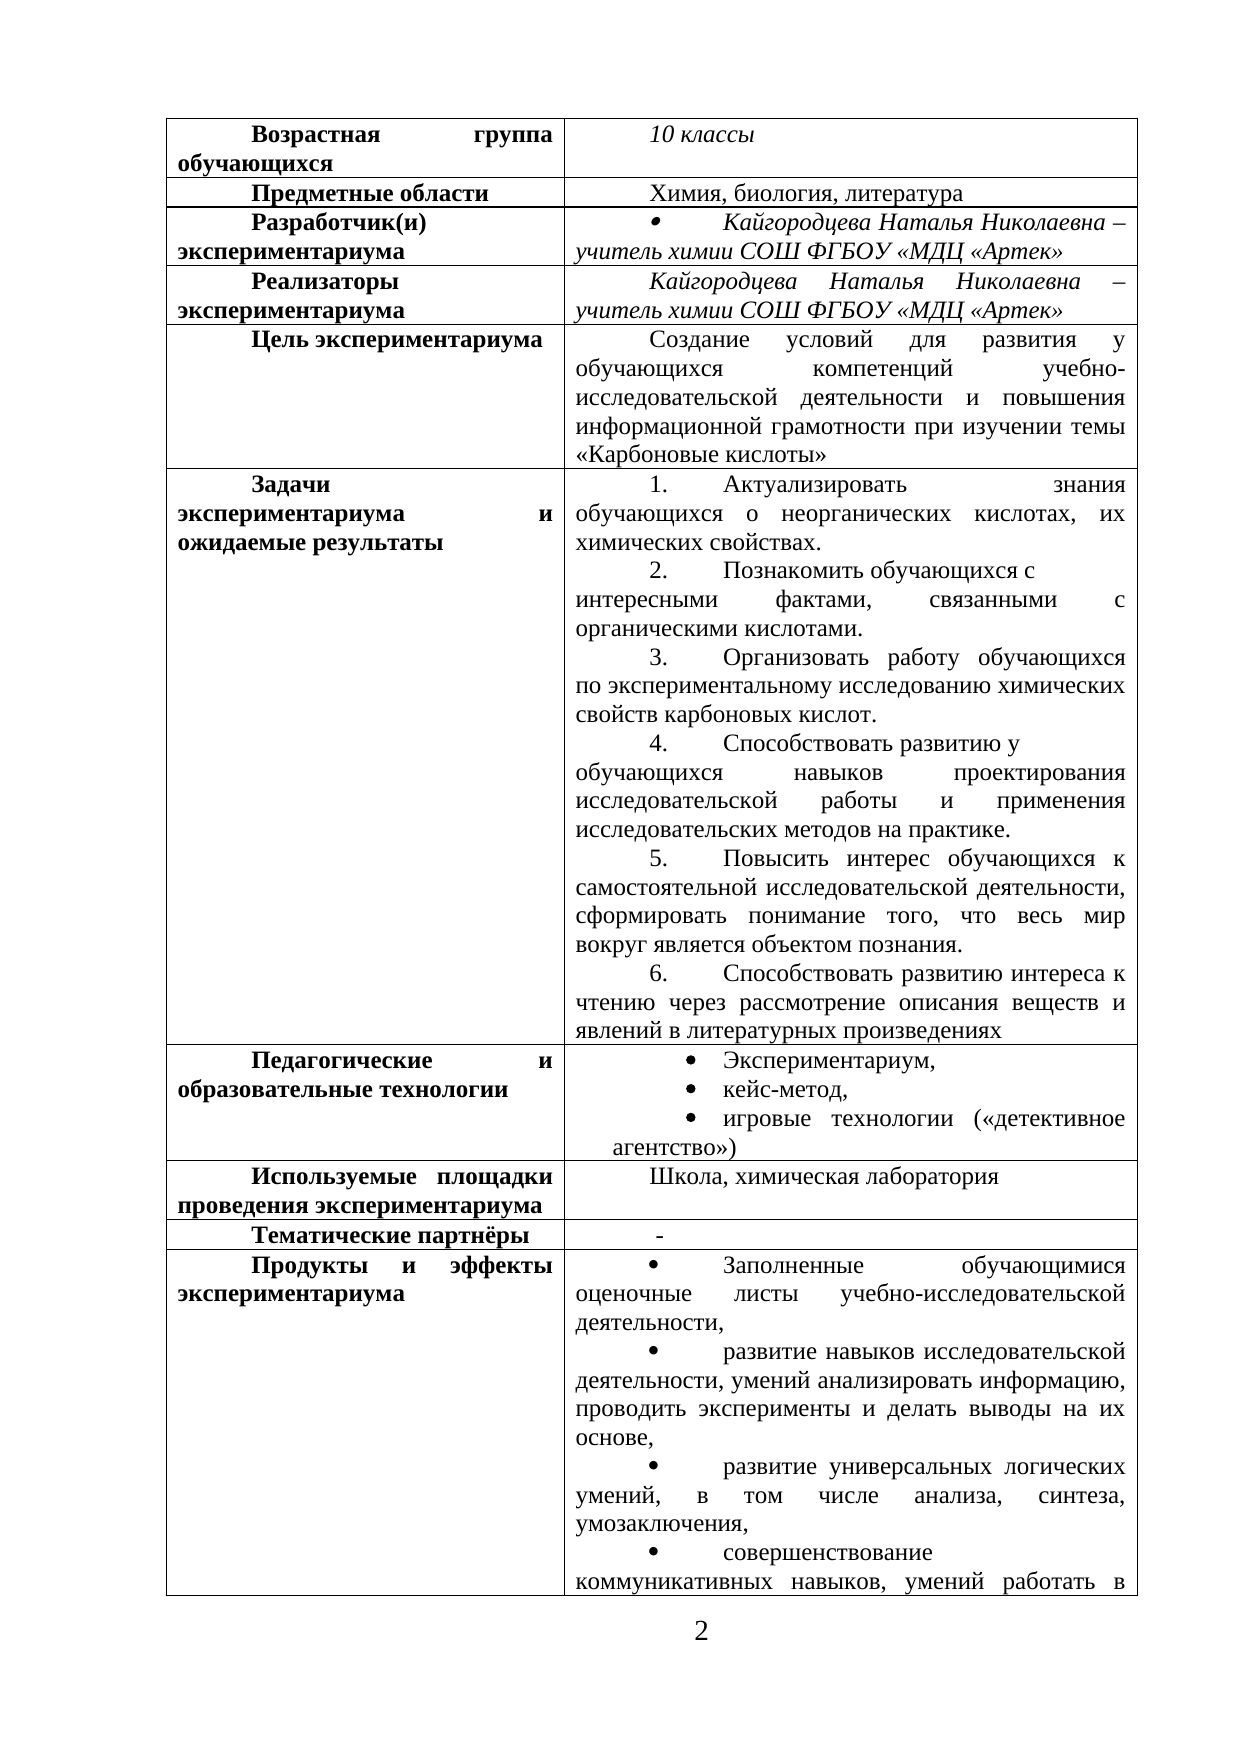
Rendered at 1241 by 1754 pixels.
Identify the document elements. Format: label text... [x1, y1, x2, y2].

table_cell Химия, биология, литература [565, 178, 1137, 206]
table_cell Экспериментариум, кейс-метод, игровые технологии («детективное агентство») [565, 1045, 1137, 1160]
table_cell Школа, химическая лаборатория [565, 1161, 1137, 1219]
table_cell - [565, 1220, 1137, 1249]
table_cell Актуализировать знания обучающихся о неорганических кислотах, их химических свойствах. Познакомить обучающихся с интересными фактами, связанными с органическими кислотами. Организовать работу обучающихся по экспериментальному исследованию химических свойств карбоновых кислот. Способствовать развитию у обучающихся навыков проектирования исследовательской работы и применения исследовательских методов на практике. Повысить интерес обучающихся к самостоятельной исследовательской деятельности, сформировать понимание того, что весь мир вокруг является объектом познания. Способствовать развитию интереса к чтению через рассмотрение описания веществ и явлений в литературных произведениях [565, 469, 1137, 1044]
table_cell Предметные области [167, 178, 564, 206]
table_cell Кайгородцева Наталья Николаевна – учитель химии СОШ ФГБОУ «МДЦ «Артек» [565, 208, 1137, 265]
table_cell Разработчик(и) экспериментариума [167, 208, 564, 265]
table_cell Создание условий для развития у обучающихся компетенций учебно-исследовательской деятельности и повышения информационной грамотности при изучении темы «Карбоновые кислоты» [565, 325, 1137, 468]
table_cell Цель экспериментариума [167, 325, 564, 468]
table_cell Педагогические и образовательные технологии [167, 1045, 564, 1160]
table_cell Кайгородцева Наталья Николаевна – учитель химии СОШ ФГБОУ «МДЦ «Артек» [565, 266, 1137, 323]
table_cell Задачи экспериментариума и ожидаемые результаты [167, 469, 564, 1044]
table_cell 10 классы [565, 119, 1137, 177]
table_cell Реализаторы экспериментариума [167, 266, 564, 323]
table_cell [565, 1250, 1137, 1595]
table_cell Тематические партнёры [167, 1220, 564, 1249]
table_cell Используемые площадки проведения экспериментариума [167, 1161, 564, 1219]
table_cell Возрастная группа обучающихся [167, 119, 564, 177]
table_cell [167, 1250, 564, 1595]
